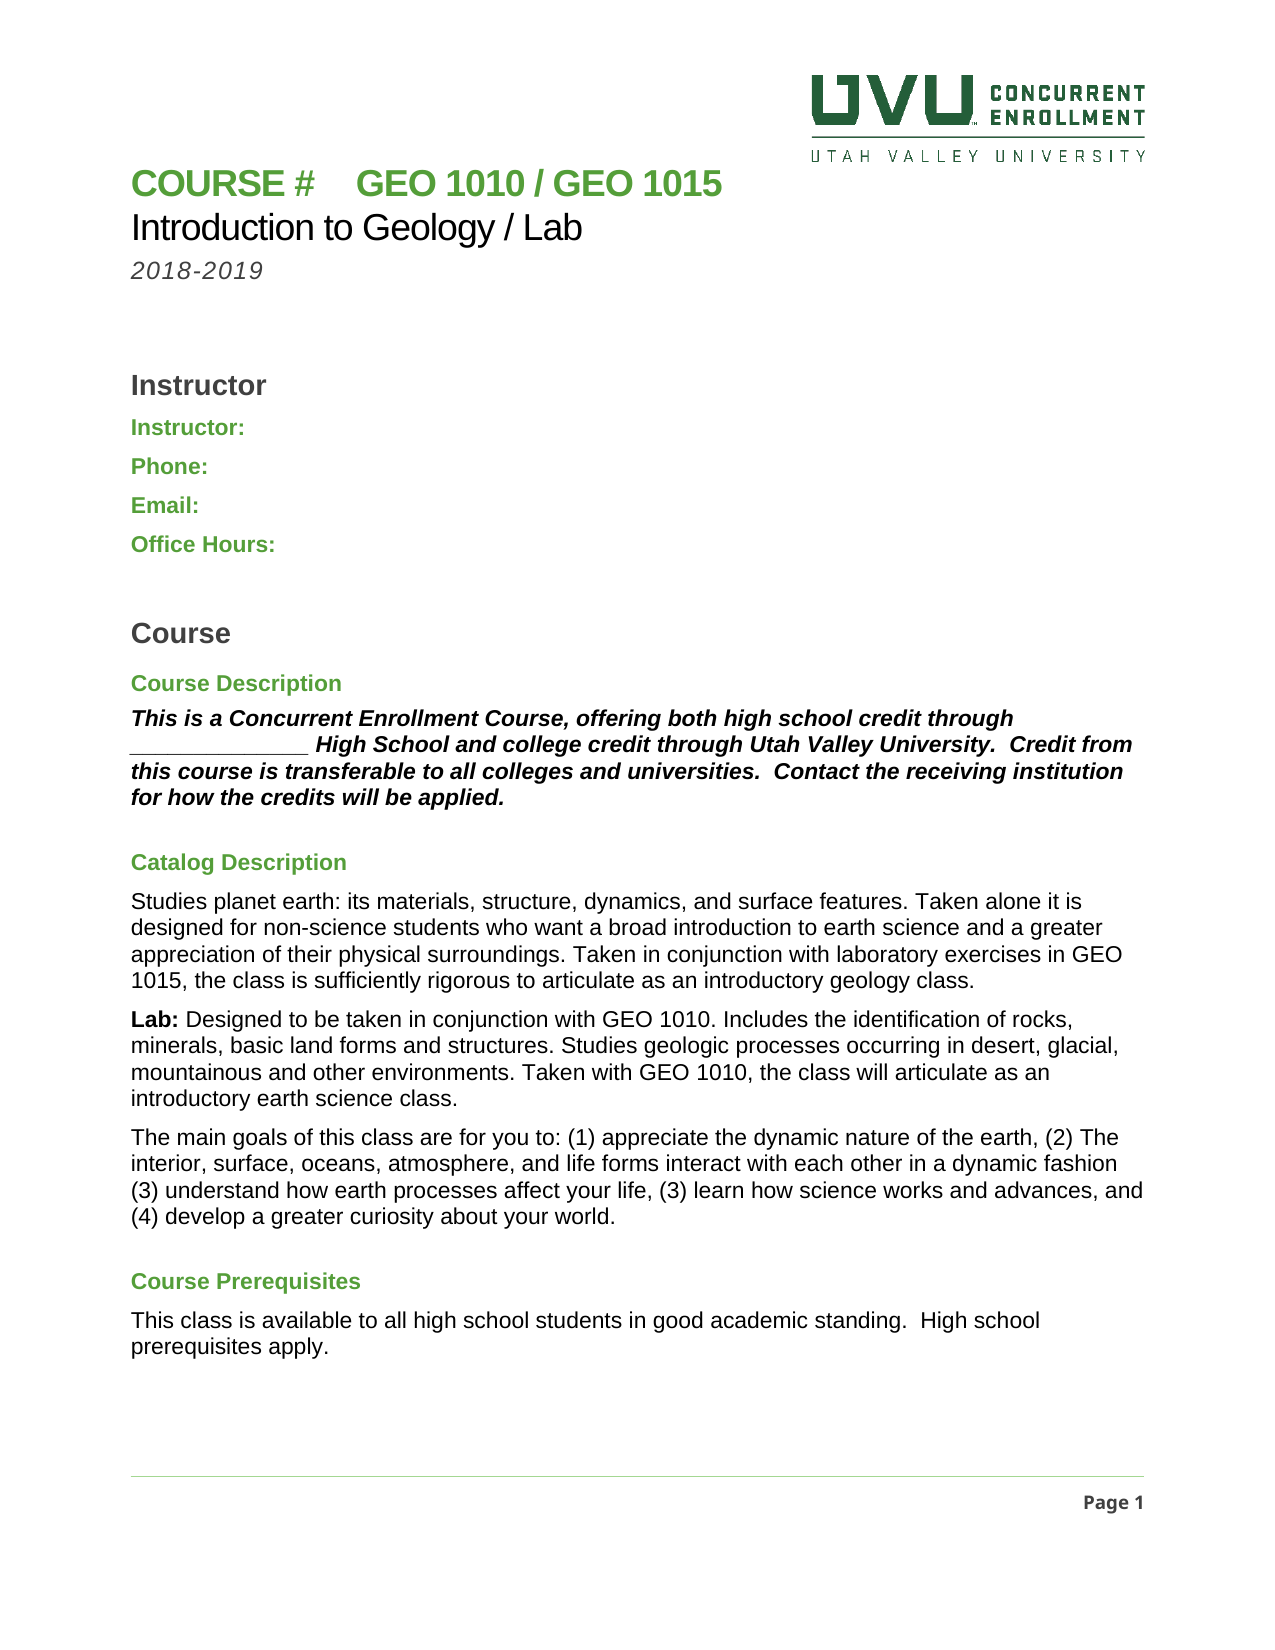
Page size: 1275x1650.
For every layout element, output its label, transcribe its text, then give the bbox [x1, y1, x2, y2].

text Instructor [131, 368, 1144, 402]
text Email: [131, 492, 1144, 518]
text Catalog Description [131, 849, 1144, 876]
subtitle Course Description [131, 670, 1144, 697]
title Introduction to Geology / Lab [131, 205, 1144, 248]
text The main goals of this class are for you to: (1) appreciate the dynamic nature of the earth, (2) The interior, surface, oceans, atmosphere, and life forms interact with each other in a dynamic fashion (3) understand how earth processes affect your life, (3) learn how science works and advances, and (4) develop a greater curiosity about your world. [131, 1124, 1144, 1229]
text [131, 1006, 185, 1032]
subtitle 2018-2019 [131, 256, 1144, 285]
text Course Prerequisites [131, 1268, 1144, 1294]
text Instructor: [131, 414, 1144, 441]
text This class is available to all high school students in good academic standing. High school prerequisites apply. [131, 1307, 1144, 1360]
title COURSE # GEO 1010 / GEO 1015 [131, 162, 1144, 205]
text Lab: Designed to be taken in conjunction with GEO 1010. Includes the identification of rocks, minerals, basic land forms and structures. Studies geologic processes occurring in desert, glacial, mountainous and other environments. Taken with GEO 1010, the class will articulate as an introductory earth science class. [458, 1006, 1144, 1111]
text Office Hours: [131, 531, 1144, 557]
text Course [131, 616, 1144, 649]
text This is a Concurrent Enrollment Course, offering both high school credit through ______________ High School and college credit through Utah Valley University. Credit from this course is transferable to all colleges and universities. Contact the receiving institution for how the credits will be applied. [131, 705, 1144, 810]
text Phone: [131, 453, 1144, 479]
picture [811, 75, 1145, 162]
